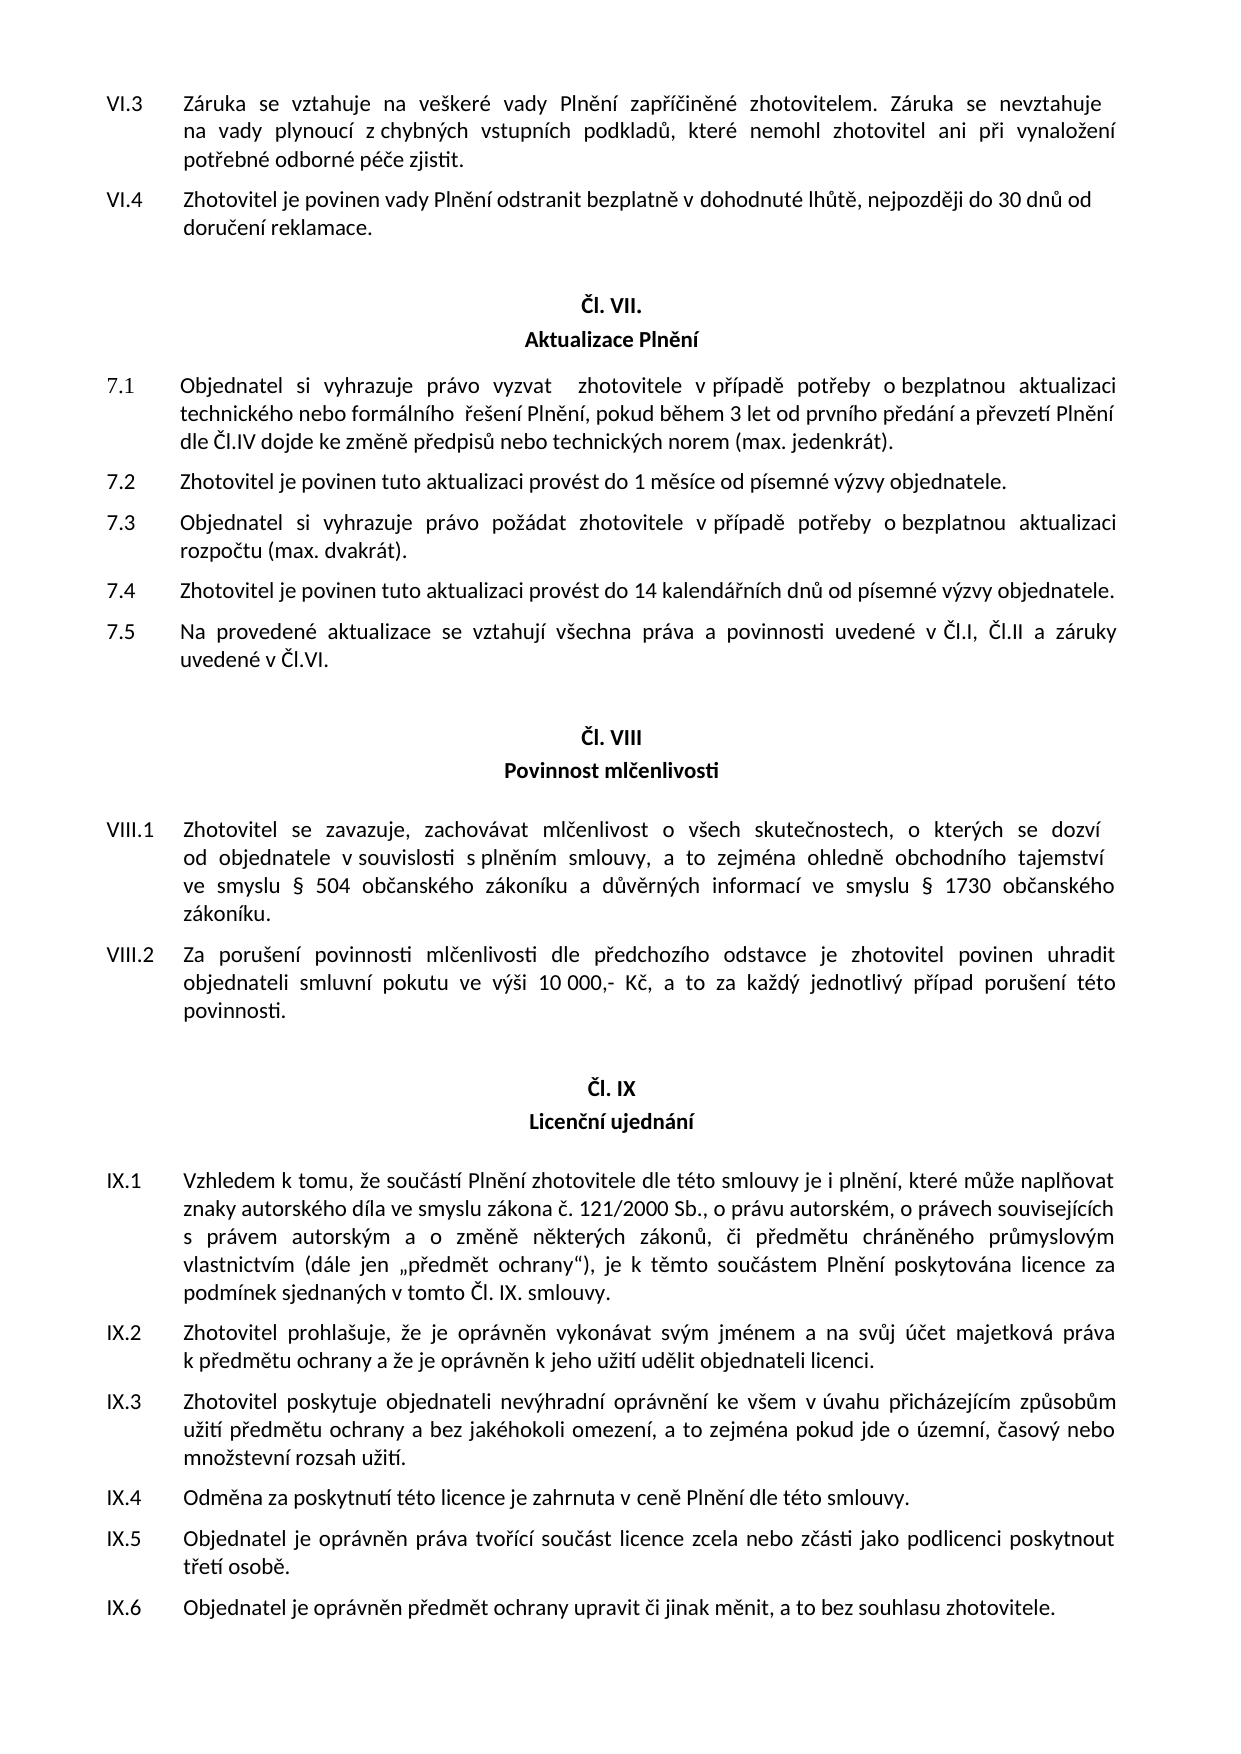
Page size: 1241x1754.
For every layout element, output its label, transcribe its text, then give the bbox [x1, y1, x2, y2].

list 7.4 Zhotovitel je povinen tuto aktualizaci provést do 14 kalendářních dnů od písemné výzvy objednatele. [106, 576, 1117, 604]
list 7.1 Objednatel si vyhrazuje právo vyzvat zhotovitele v případě potřeby o bezplatnou aktualizaci technického nebo formálního řešení Plnění, pokud během 3 let od prvního předání a převzetí Plnění dle Čl.IV dojde ke změně předpisů nebo technických norem (max. jedenkrát). [106, 371, 1117, 455]
list Zhotovitel poskytuje objednateli nevýhradní oprávnění ke všem v úvahu přicházejícím způsobům užití předmětu ochrany a bez jakéhokoli omezení, a to zejména pokud jde o územní, časový nebo množstevní rozsah užití. [106, 1387, 1117, 1471]
text . [106, 291, 1117, 319]
list 7.2 Zhotovitel je povinen tuto aktualizaci provést do 1 měsíce od písemné výzvy objednatele. [106, 467, 1117, 495]
list Za porušení povinnosti mlčenlivosti dle předchozího odstavce je zhotovitel povinen uhradit objednateli smluvní pokutu ve výši 10 000,- Kč, a to za každý jednotlivý případ porušení této povinnosti. [106, 940, 1117, 1024]
list Objednatel je oprávněn práva tvořící součást licence zcela nebo zčásti jako podlicenci poskytnout třetí osobě. [106, 1524, 1117, 1580]
list Záruka se vztahuje na veškeré vady Plnění zapříčiněné zhotovitelem. Záruka se nevztahuje na vady plynoucí z chybných vstupních podkladů, které nemohl zhotovitel ani při vynaložení potřebné odborné péče zjistit. [106, 89, 1117, 173]
list 7.5 Na provedené aktualizace se vztahují všechna práva a povinnosti uvedené v Čl.I, Čl.II a záruky uvedené v Čl.VI. [106, 617, 1117, 673]
list Odměna za poskytnutí této licence je zahrnuta v ceně Plnění dle této smlouvy. [106, 1483, 1117, 1512]
list Aktualizace Plnění [106, 325, 1117, 353]
list Zhotovitel je povinen vady Plnění odstranit bezplatně v dohodnuté lhůtě, nejpozději do 30 dnů od doručení reklamace. [106, 185, 1117, 241]
text Povinnost mlčenlivosti [106, 723, 1117, 784]
list Vzhledem k tomu, že součástí Plnění zhotovitele dle této smlouvy je i plnění, které může naplňovat znaky autorského díla ve smyslu zákona č. 121/2000 Sb., o právu autorském, o právech souvisejících s právem autorským a o změně některých zákonů, či předmětu chráněného průmyslovým vlastnictvím (dále jen „předmět ochrany“), je k těmto součástem Plnění poskytována licence za podmínek sjednaných v tomto Čl. IX. smlouvy. [106, 1166, 1117, 1306]
list 7.3 Objednatel si vyhrazuje právo požádat zhotovitele v případě potřeby o bezplatnou aktualizaci rozpočtu (max. dvakrát). [106, 508, 1117, 564]
list Zhotovitel prohlašuje, že je oprávněn vykonávat svým jménem a na svůj účet majetková práva k předmětu ochrany a že je oprávněn k jeho užití udělit objednateli licenci. [106, 1318, 1117, 1374]
list Objednatel je oprávněn předmět ochrany upravit či jinak měnit, a to bez souhlasu zhotovitele. [106, 1593, 1117, 1621]
list Zhotovitel se zavazuje, zachovávat mlčenlivost o všech skutečnostech, o kterých se dozví od objednatele v souvislosti s plněním smlouvy, a to zejména ohledně obchodního tajemství ve smyslu § 504 občanského zákoníku a důvěrných informací ve smyslu § 1730 občanského zákoníku. [106, 815, 1117, 927]
text Licenční ujednání [106, 1074, 1117, 1135]
